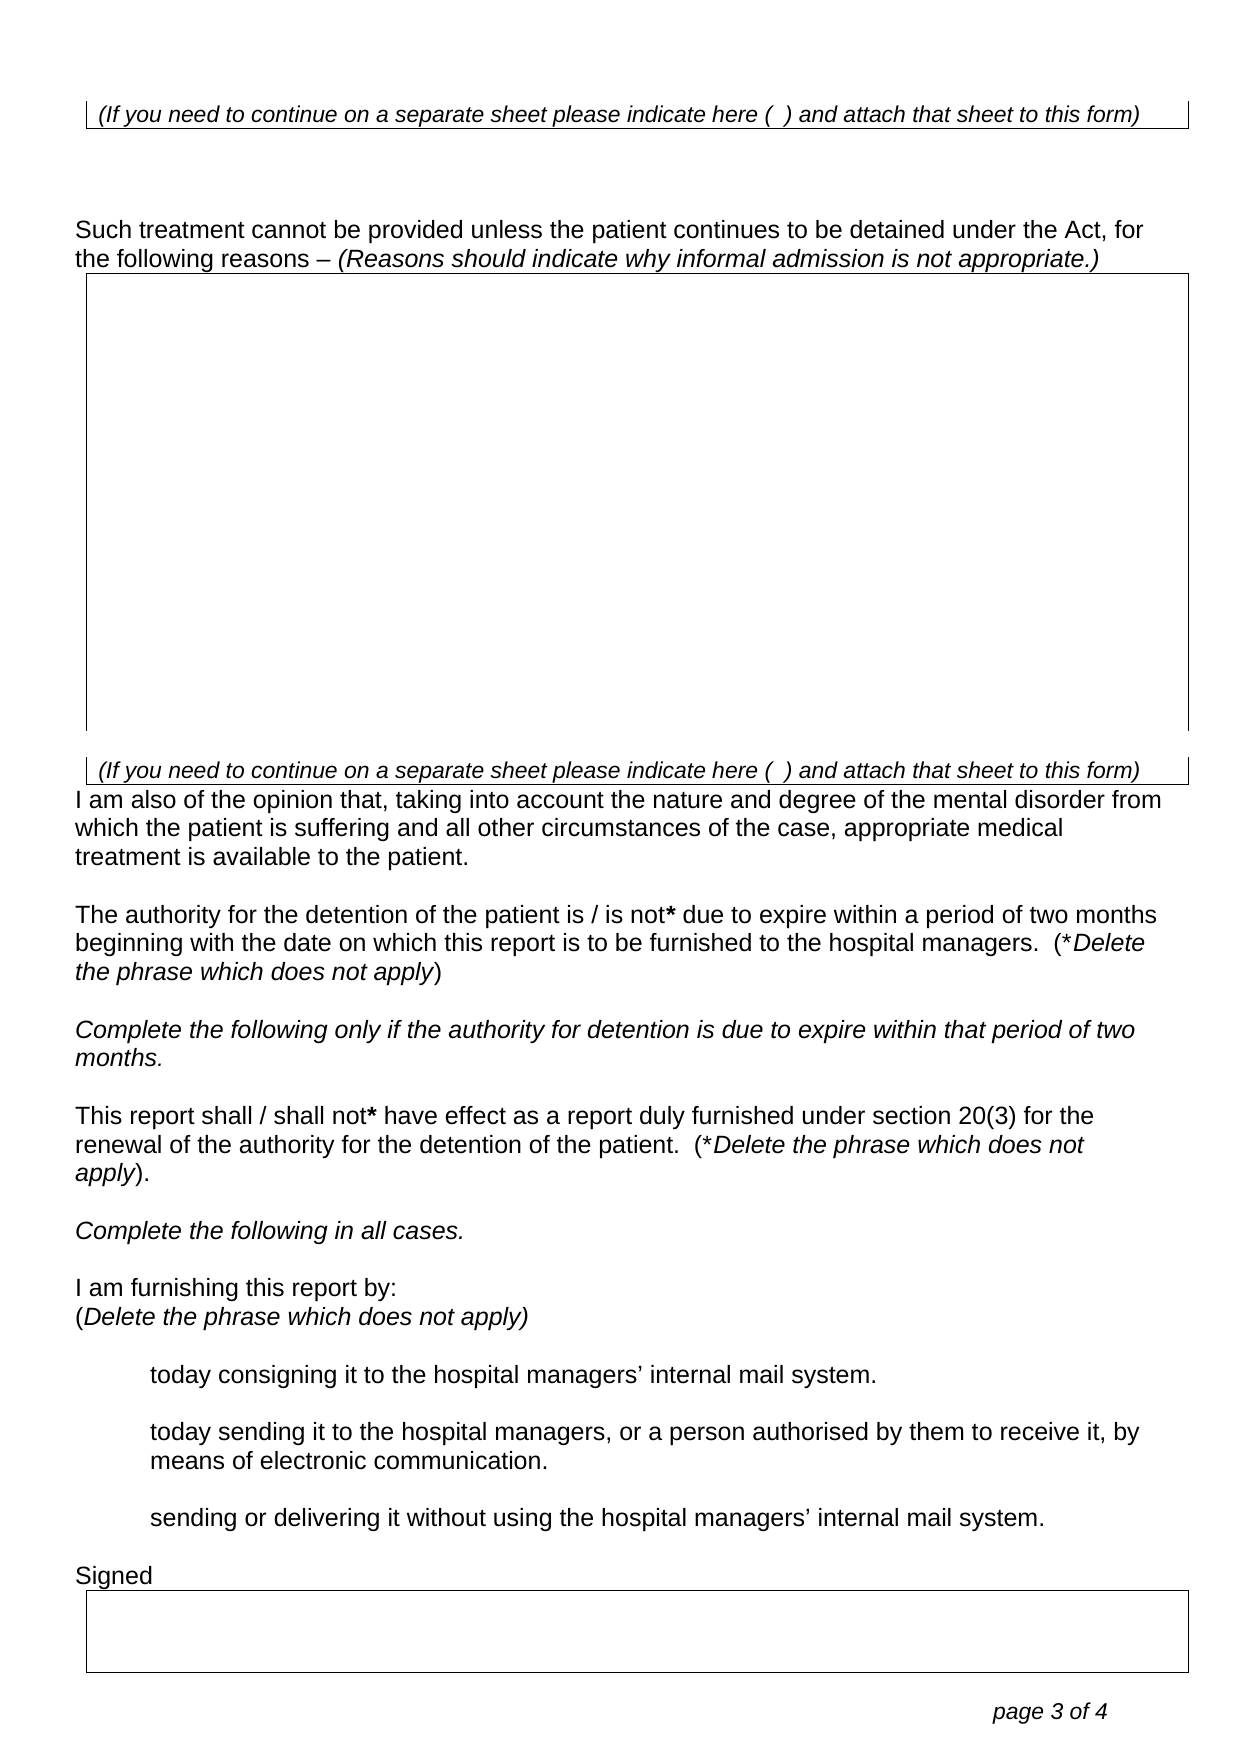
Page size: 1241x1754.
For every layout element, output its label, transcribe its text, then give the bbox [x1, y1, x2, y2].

text beginning with the date on which this report is to be furnished to the hospital managers. (*Delete the phrase which does not apply) [75, 928, 1165, 986]
text The authority for the detention of the patient is / is not* due to expire within a period of two months [75, 899, 1165, 928]
text I am also of the opinion that, taking into account the nature and degree of the mental disorder from which the patient is suffering and all other circumstances of the case, appropriate medical treatment is available to the patient. [75, 784, 1165, 871]
text Complete the following only if the authority for detention is due to expire within that period of two months. [75, 1014, 1165, 1072]
table_header [87, 274, 1188, 731]
text Such treatment cannot be provided unless the patient continues to be detained under the Act, for the following reasons – (Reasons should indicate why informal admission is not appropriate.) [75, 215, 1165, 272]
text Signed [75, 1561, 1165, 1589]
table_header (If you need to continue on a separate sheet please indicate here ( ) and attach that sheet to this form) [87, 101, 1188, 128]
text sending or delivering it without using the hospital managers’ internal mail system. [150, 1503, 1165, 1532]
text renewal of the authority for the detention of the patient. (*Delete the phrase which does not apply). [75, 1129, 1165, 1187]
text today sending it to the hospital managers, or a person authorised by them to receive it, by means of electronic communication. [150, 1417, 1165, 1474]
text This report shall / shall not* have effect as a report duly furnished under section 20(3) for the [75, 1101, 1165, 1129]
table_header (If you need to continue on a separate sheet please indicate here ( ) and attach that sheet to this form) [87, 757, 1188, 783]
text (Delete the phrase which does not apply) [75, 1302, 1165, 1331]
text today consigning it to the hospital managers’ internal mail system. [150, 1359, 1165, 1388]
text Complete the following in all cases. [75, 1216, 1165, 1244]
text I am furnishing this report by: [75, 1273, 1165, 1302]
table_header [87, 1591, 1188, 1672]
